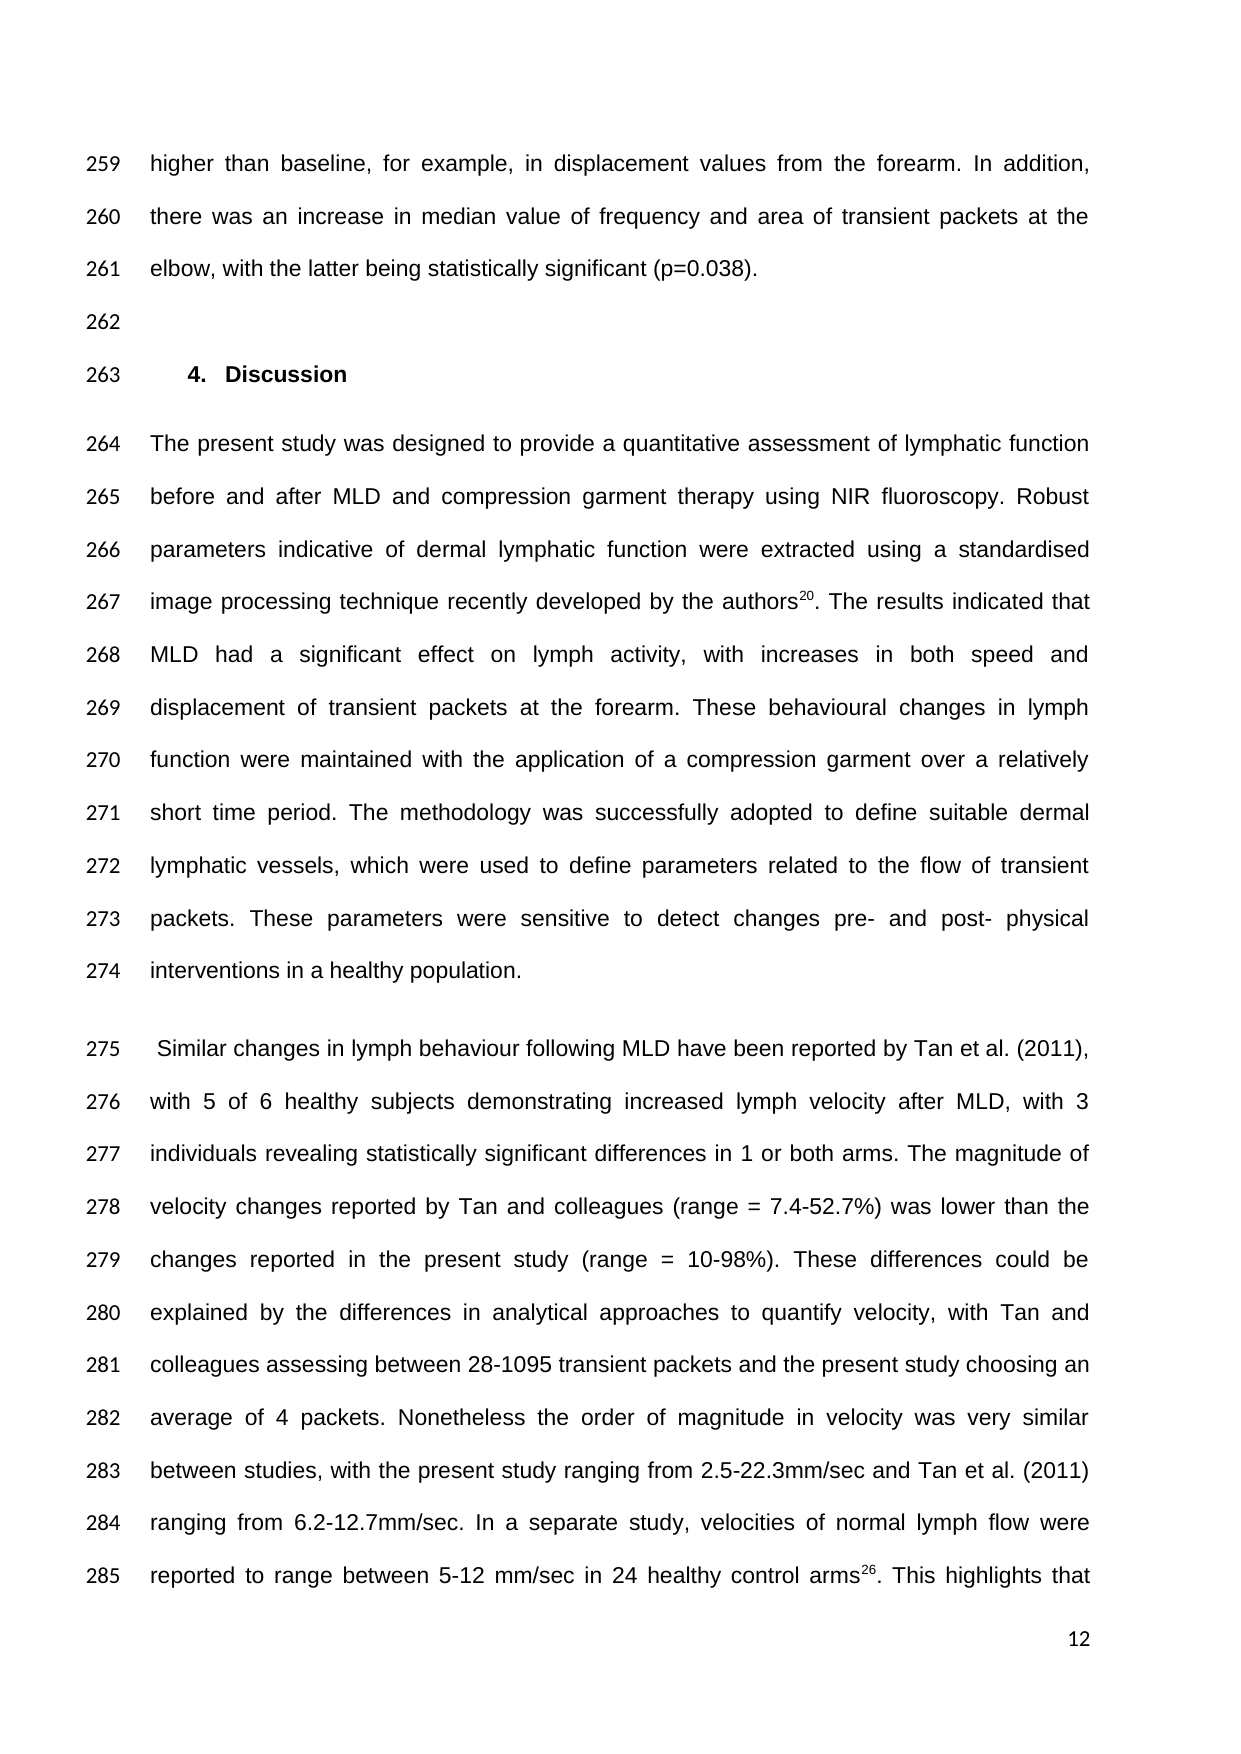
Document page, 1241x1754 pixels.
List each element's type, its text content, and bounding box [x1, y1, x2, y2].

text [150, 150, 1090, 282]
text The present study was designed to provide a quantitative assessment of lymphatic function before and after MLD and compression garment therapy using NIR fluoroscopy. Robust parameters indicative of dermal lymphatic function were extracted using a standardised image processing technique recently developed by the authors20. The results indicated that MLD had a significant effect on lymph activity, with increases in both speed and displacement of transient packets at the forearm. These behavioural changes in lymph function were maintained with the application of a compression garment over a relatively short time period. The methodology was successfully adopted to define suitable dermal lymphatic vessels, which were used to define parameters related to the flow of transient packets. These parameters were sensitive to detect changes pre- and post- physical interventions in a healthy population. [150, 430, 1090, 984]
list Discussion [187, 361, 1090, 387]
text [150, 1035, 1090, 1588]
